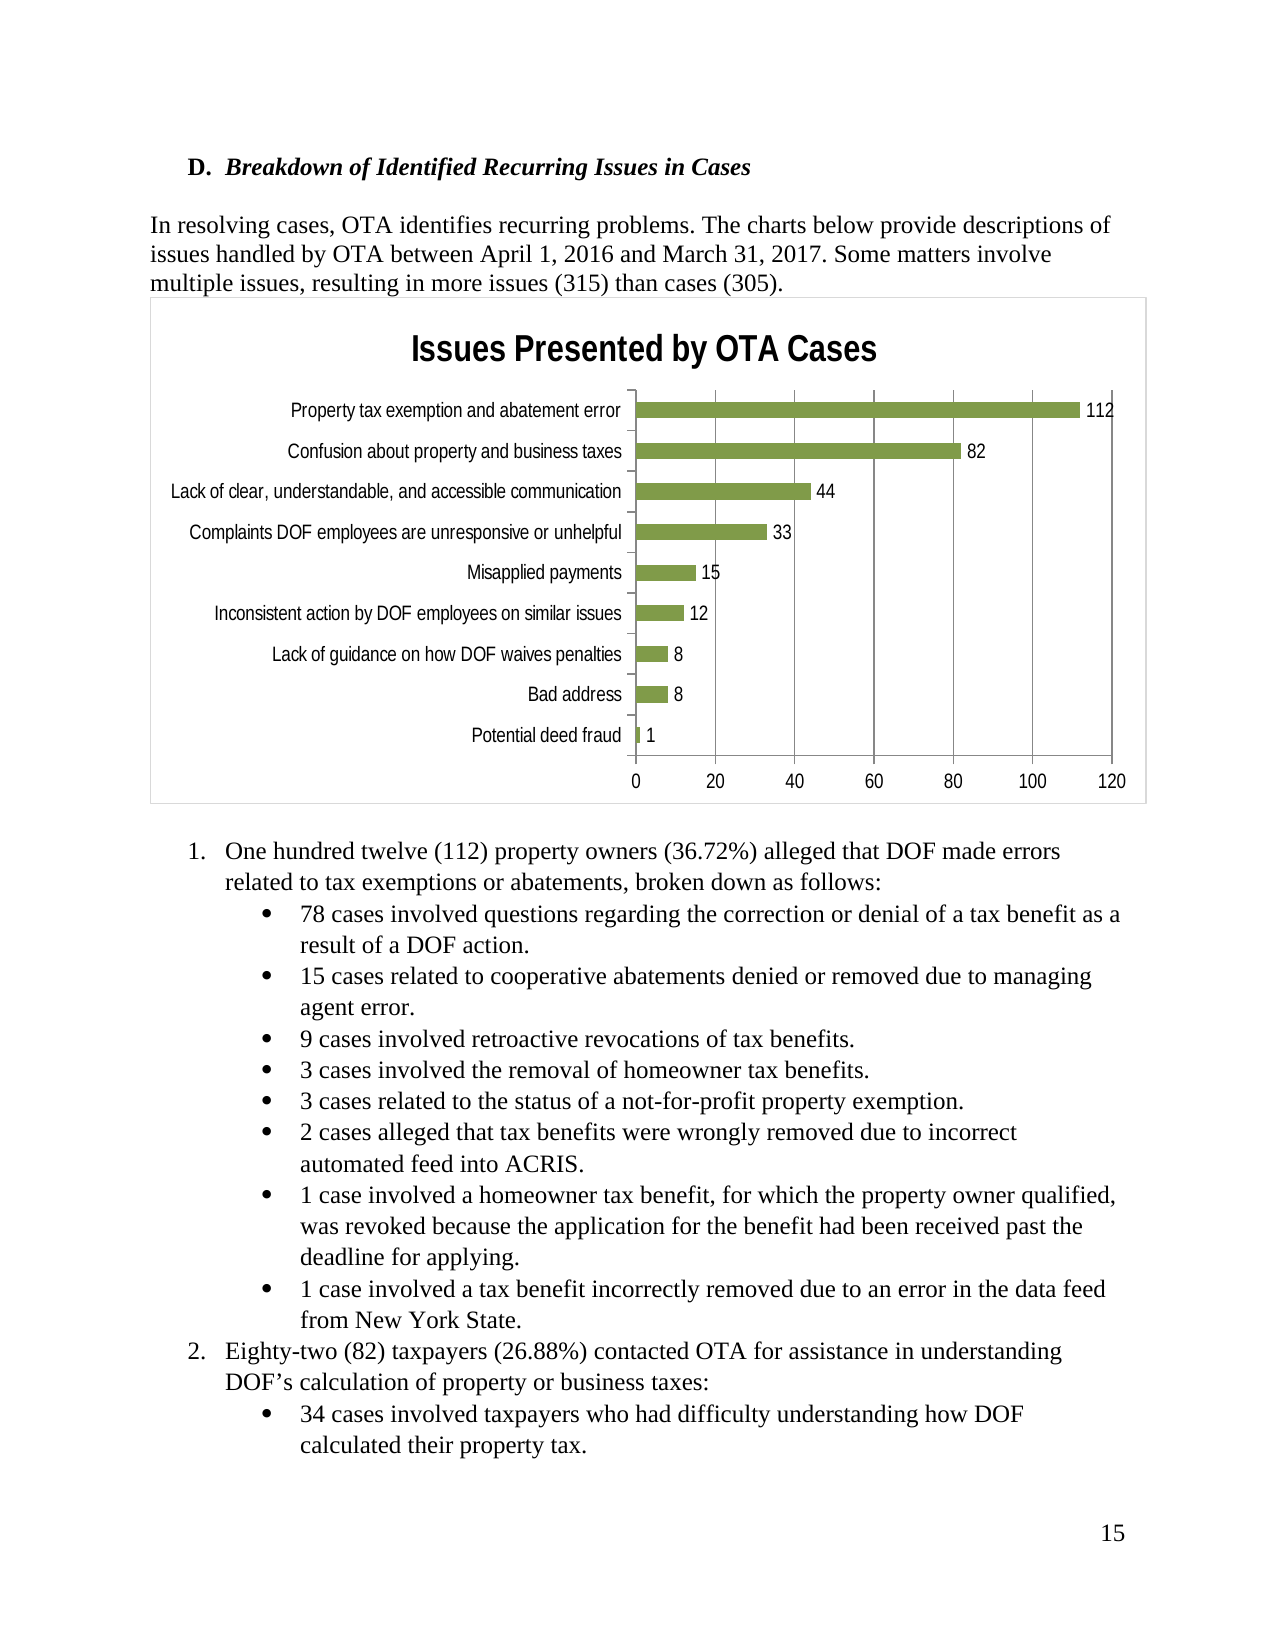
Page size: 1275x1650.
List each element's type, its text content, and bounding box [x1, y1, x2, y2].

list 34 cases involved taxpayers who had difficulty understanding how DOF calculated their property tax. [262, 1396, 1125, 1459]
list Breakdown of Identified Recurring Issues in Cases [187, 150, 1125, 181]
list 3 cases related to the status of a not-for-profit property exemption. [262, 1084, 1125, 1115]
list 9 cases involved retroactive revocations of tax benefits. [262, 1021, 1125, 1052]
list 15 cases related to cooperative abatements denied or removed due to managing agent error. [262, 959, 1125, 1021]
list One hundred twelve (112) property owners (36.72%) alleged that DOF made errors related to tax exemptions or abatements, broken down as follows: [187, 834, 1125, 896]
list 3 cases involved the removal of homeowner tax benefits. [262, 1052, 1125, 1084]
list 1 case involved a homeowner tax benefit, for which the property owner qualified, was revoked because the application for the benefit had been received past the deadline for applying. [262, 1177, 1125, 1271]
list 1 case involved a tax benefit incorrectly removed due to an error in the data feed from New York State. [262, 1271, 1125, 1334]
list Eighty-two (82) taxpayers (26.88%) contacted OTA for assistance in understanding DOF’s calculation of property or business taxes: [187, 1334, 1125, 1396]
text In resolving cases, OTA identifies recurring problems. The charts below provide descriptions of issues handled by OTA between April 1, 2016 and March 31, 2017. Some matters involve multiple issues, resulting in more issues (315) than cases (305). [150, 210, 1125, 297]
list 78 cases involved questions regarding the correction or denial of a tax benefit as a result of a DOF action. [262, 896, 1125, 959]
list 2 cases alleged that tax benefits were wrongly removed due to incorrect automated feed into ACRIS. [262, 1115, 1125, 1177]
